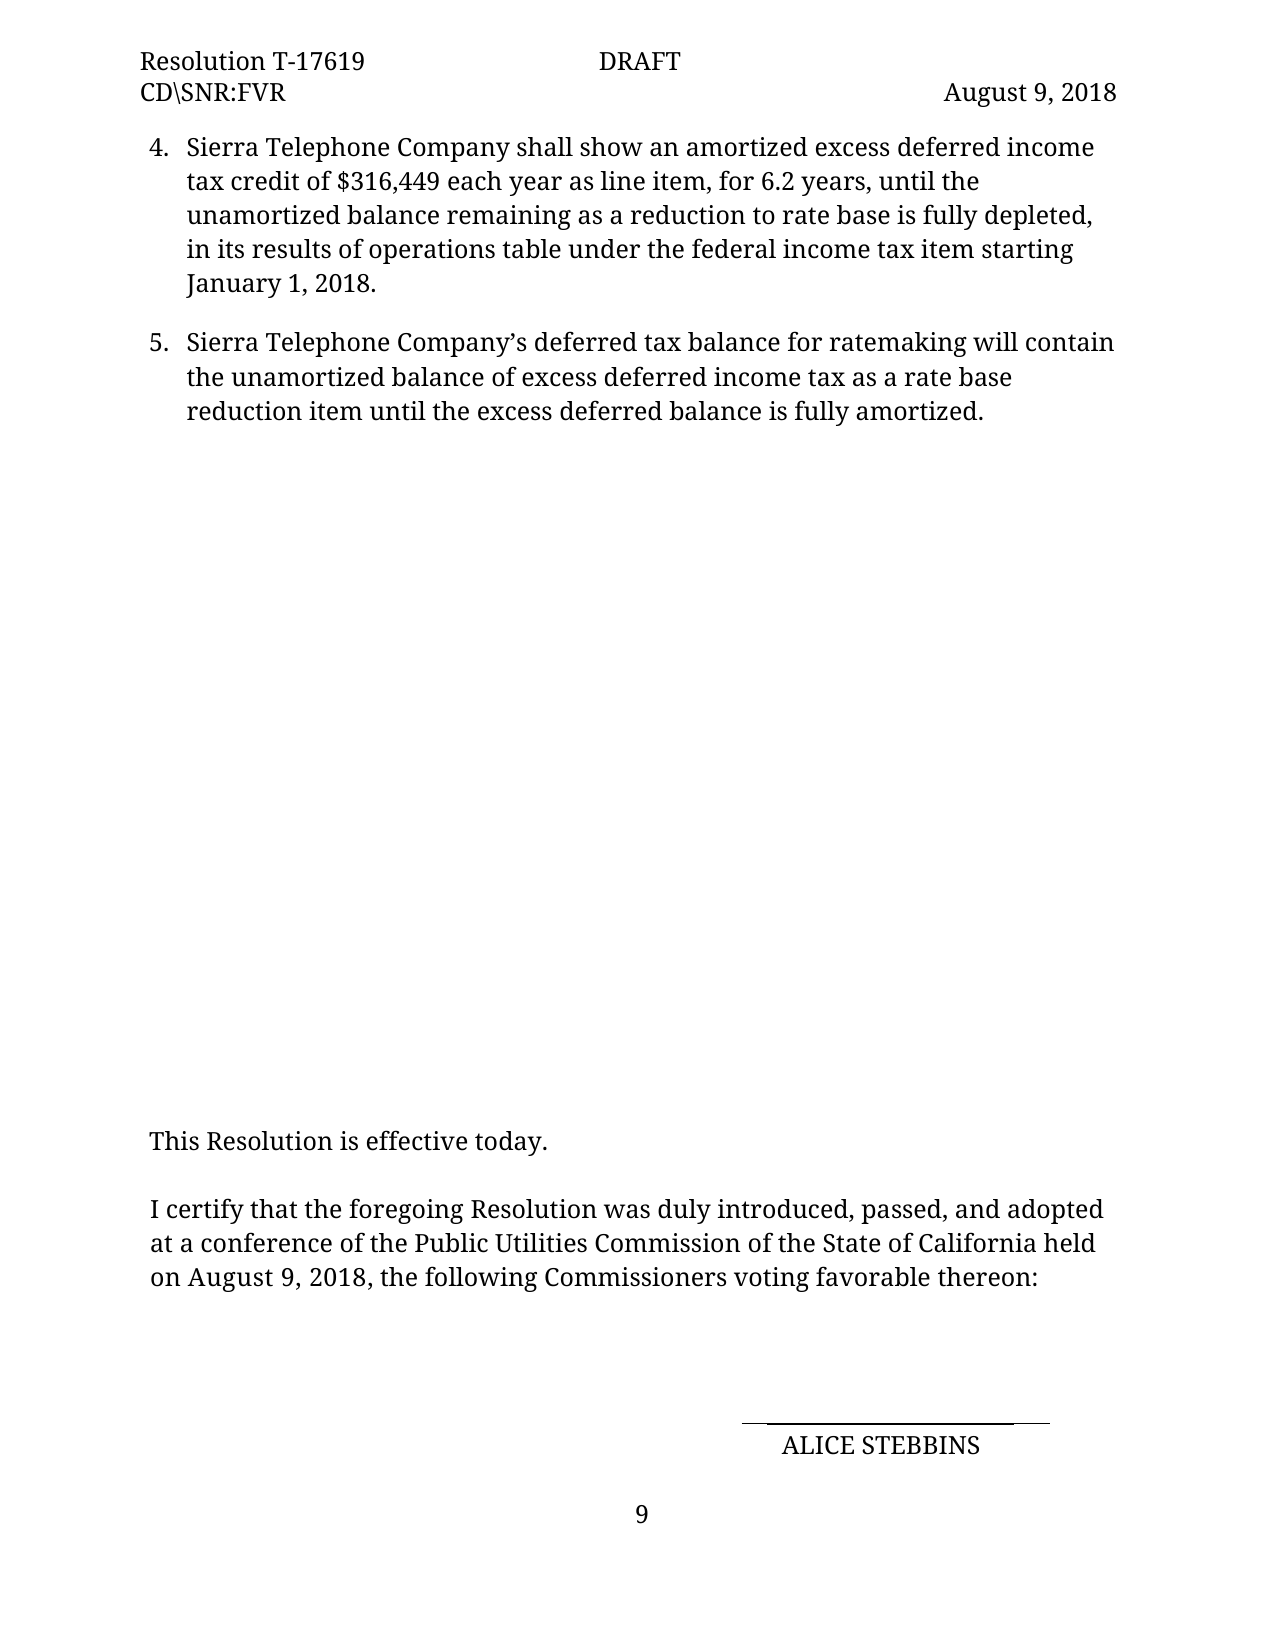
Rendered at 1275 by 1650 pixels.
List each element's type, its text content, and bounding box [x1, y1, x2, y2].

text This Resolution is effective today. [149, 1123, 679, 1158]
text I certify that the foregoing Resolution was duly introduced, passed, and adopted at a conference of the Public Utilities Commission of the State of California held on August 9, 2018, the following Commissioners voting favorable thereon: [150, 1191, 1125, 1293]
list Sierra Telephone Company’s deferred tax balance for ratemaking will contain the unamortized balance of excess deferred income tax as a rate base reduction item until the excess deferred balance is fully amortized. [149, 325, 1121, 427]
text ALICE STEBBINS [749, 1428, 1081, 1462]
list Sierra Telephone Company shall show an amortized excess deferred income tax credit of $316,449 each year as line item, for 6.2 years, until the unamortized balance remaining as a reduction to rate base is fully depleted, in its results of operations table under the federal income tax item starting January 1, 2018. [149, 130, 1121, 300]
